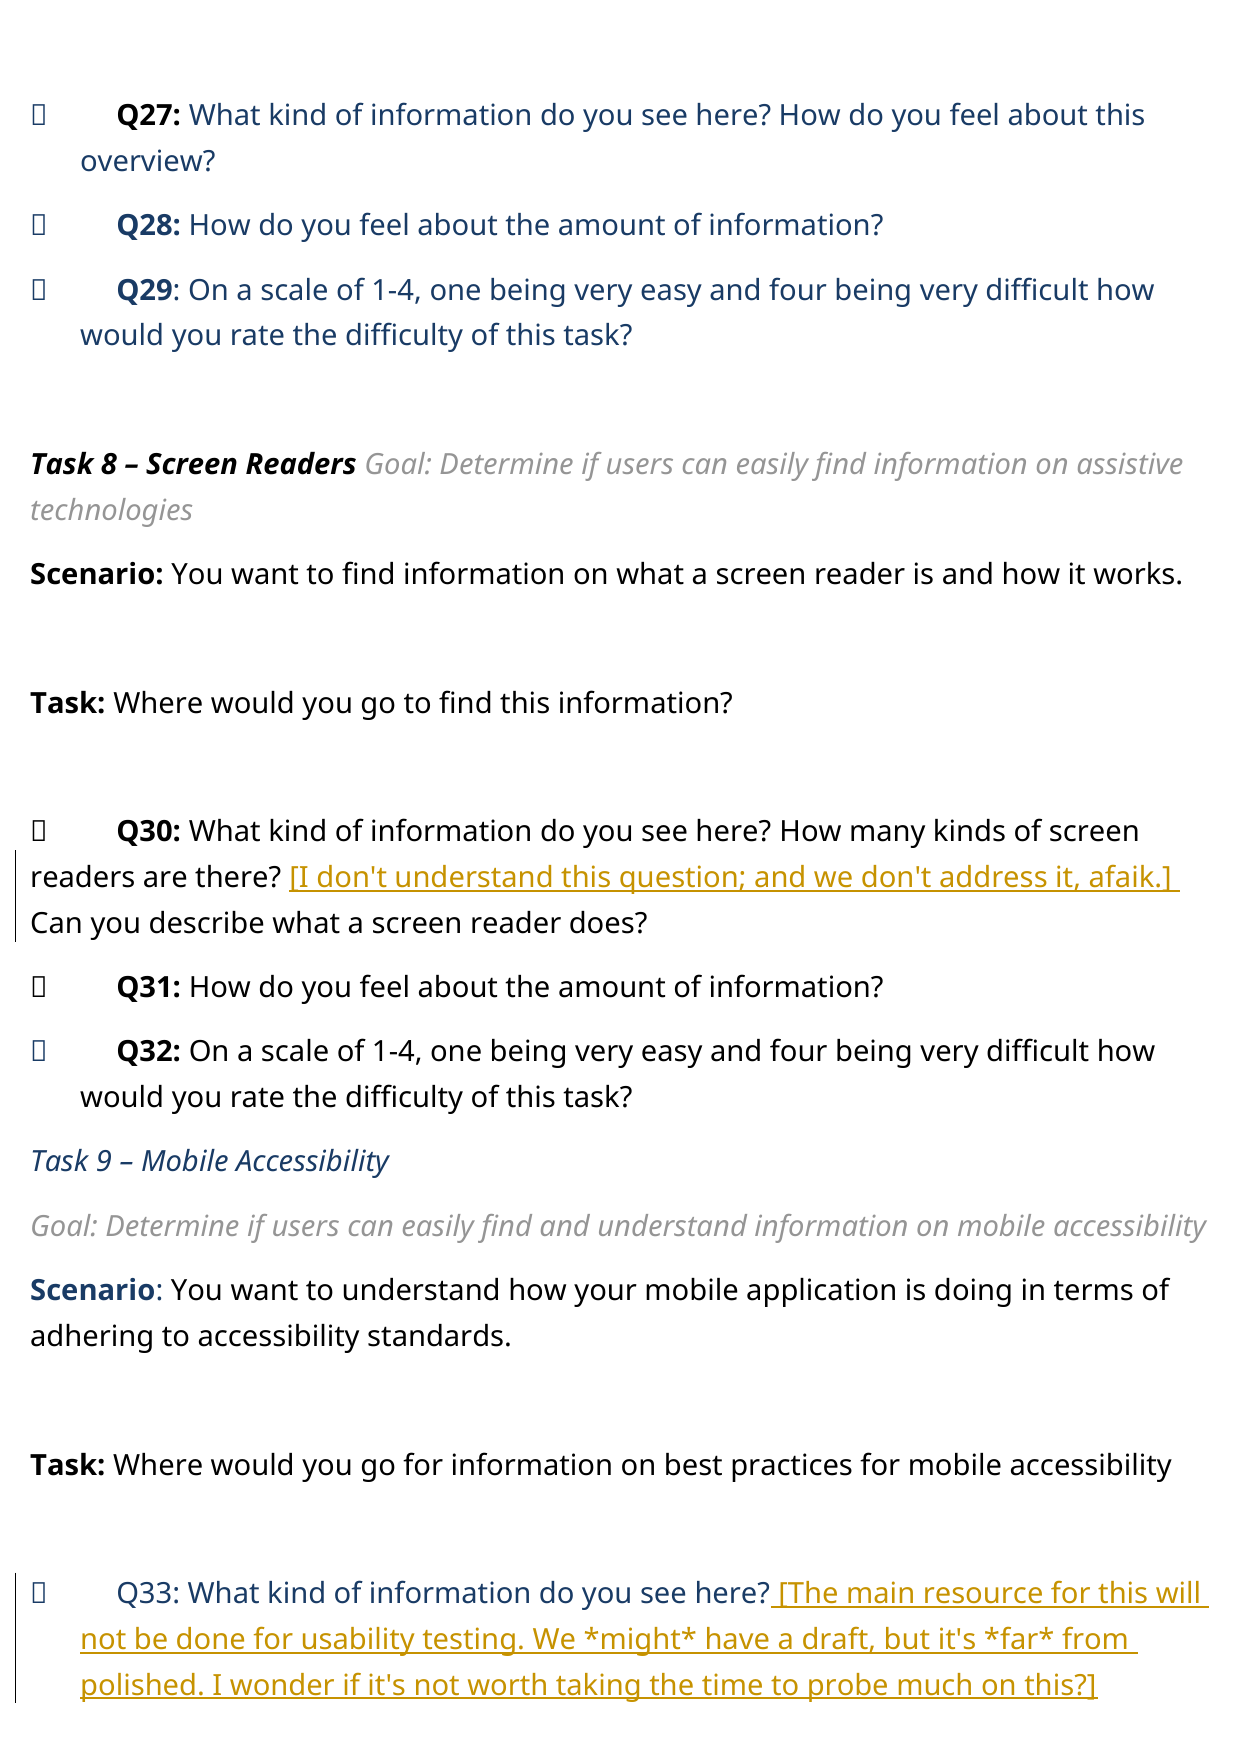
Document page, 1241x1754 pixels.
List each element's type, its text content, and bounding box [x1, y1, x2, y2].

text Task: Where would you go for information on best practices for mobile accessibility [30, 1444, 1210, 1483]
text  Q30: What kind of information do you see here? How many kinds of screen readers are there? Can you describe what a screen reader does? [30, 811, 1210, 942]
text  Q27: What kind of information do you see here? How do you feel about this overview? [30, 94, 1210, 180]
text Task 9 – Mobile Accessibility [30, 1141, 1210, 1180]
text  Q28: How do you feel about the amount of information? [30, 204, 1210, 244]
text  Q29: On a scale of 1-4, one being very easy and four being very difficult how would you rate the difficulty of this task? [30, 269, 1210, 354]
text  Q32: On a scale of 1-4, one being very easy and four being very difficult how would you rate the difficulty of this task? [30, 1031, 1210, 1116]
text  Q31: How do you feel about the amount of information? [30, 966, 1210, 1006]
text Goal: Determine if users can easily find and understand information on mobile accessibility [30, 1205, 1210, 1245]
text Task 8 – Screen Readers Goal: Determine if users can easily find information on assistive technologies [30, 443, 1210, 528]
text Scenario: You want to understand how your mobile application is doing in terms of adhering to accessibility standards. [30, 1269, 1210, 1355]
text  Q33: What kind of information do you see here? [30, 1572, 1210, 1703]
text Scenario: You want to find information on what a screen reader is and how it works. [30, 553, 1210, 593]
text Task: Where would you go to find this information? [30, 682, 1210, 722]
